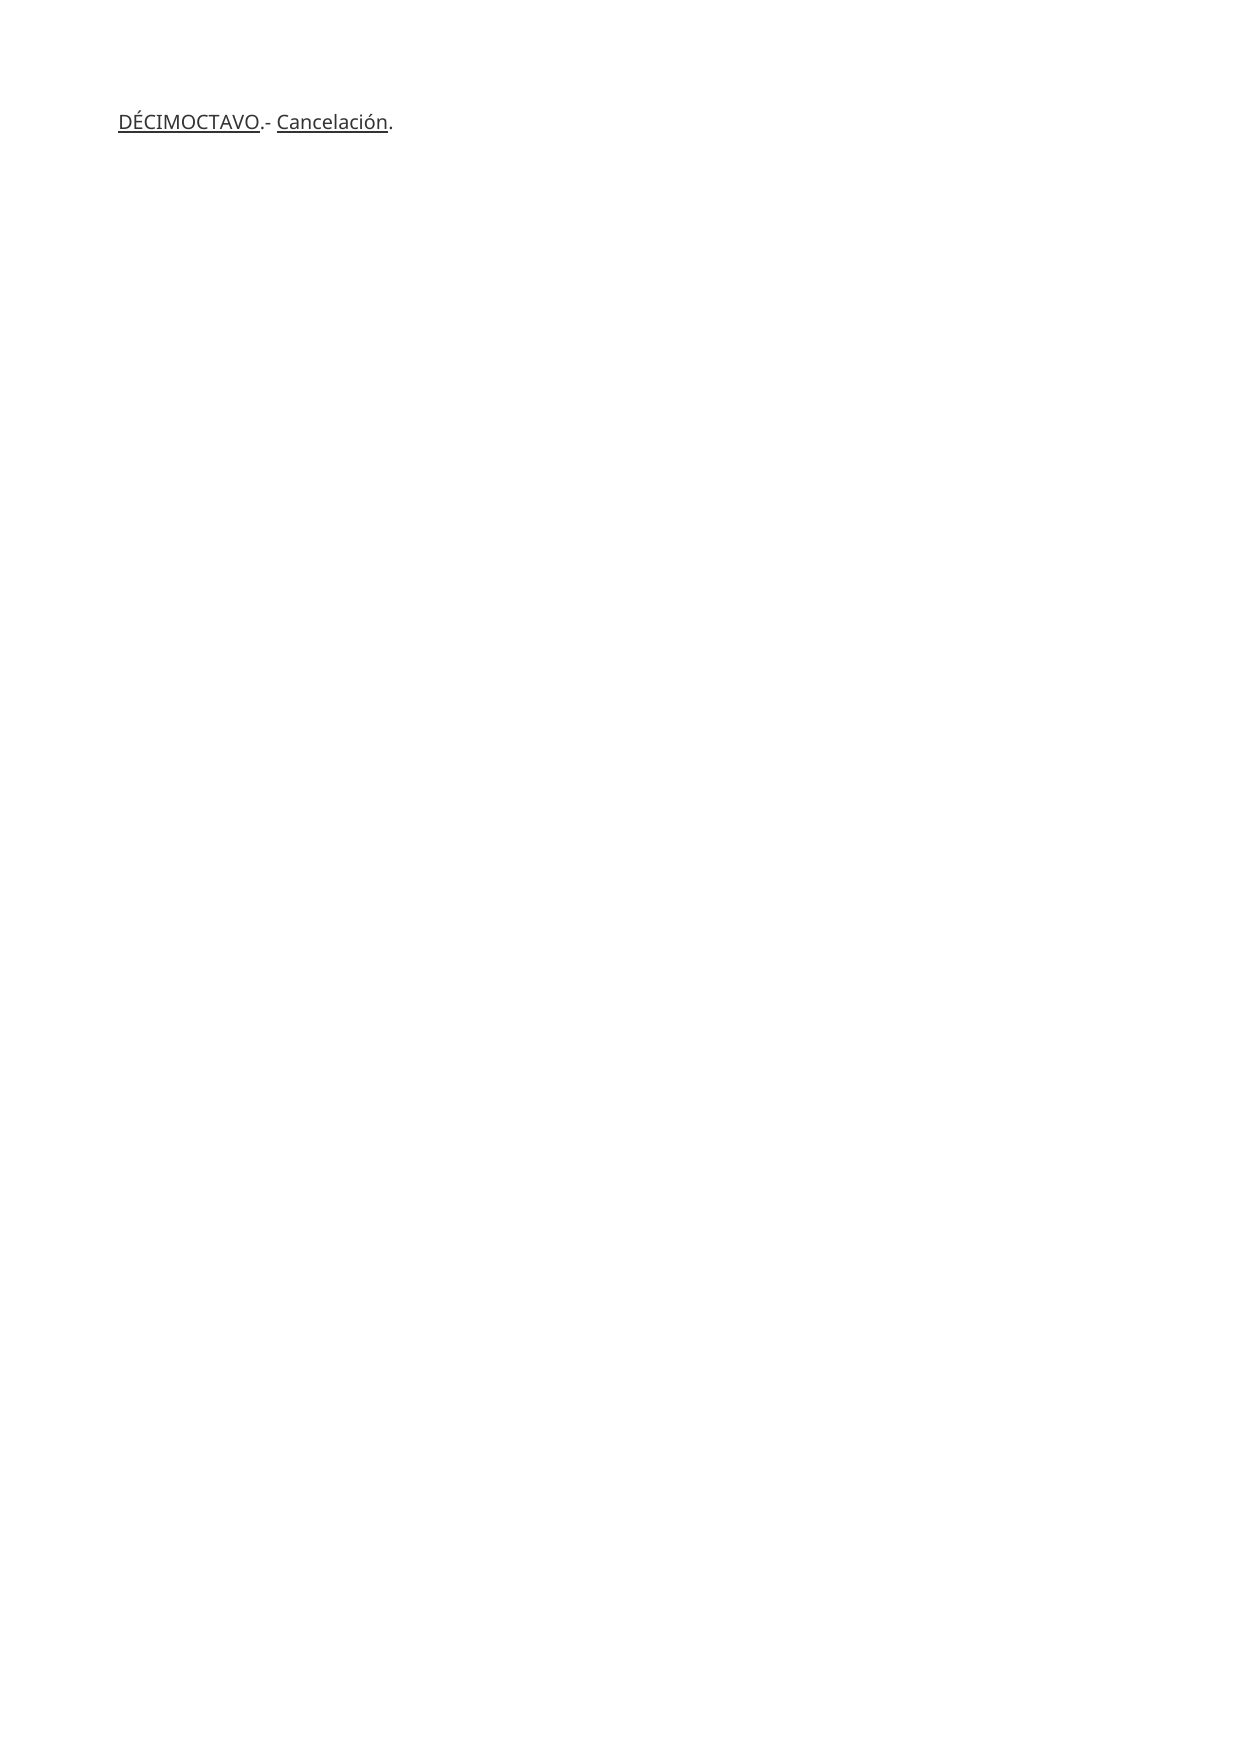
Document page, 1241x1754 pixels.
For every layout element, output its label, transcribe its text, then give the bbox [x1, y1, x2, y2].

text DÉCIMOCTAVO.- Cancelación. [118, 108, 1140, 135]
